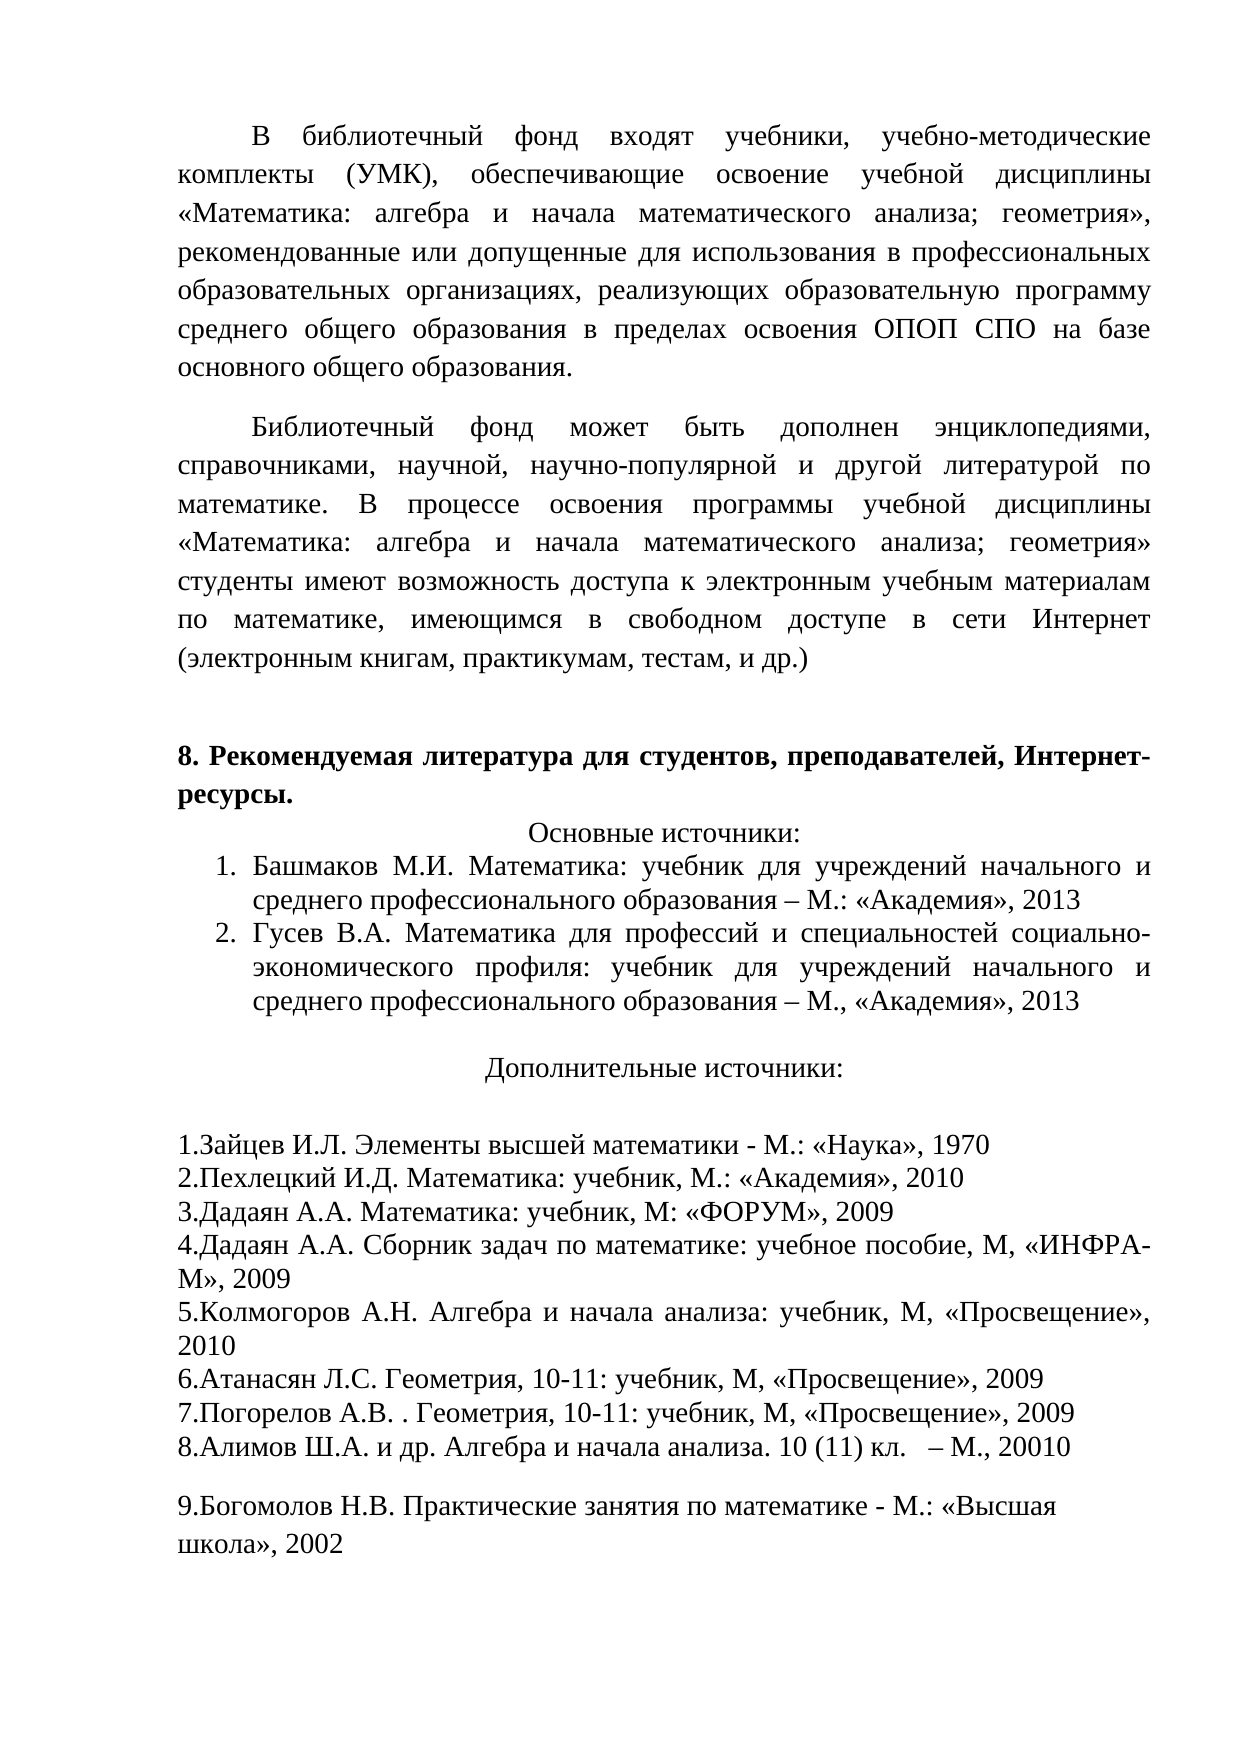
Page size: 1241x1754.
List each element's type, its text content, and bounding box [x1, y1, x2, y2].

text Основные источники: [177, 815, 1152, 848]
text 4.Дадаян А.А. Сборник задач по математике: учебное пособие, М, «ИНФРА-М», 2009 [177, 1227, 1152, 1294]
list Башмаков М.И. Математика: учебник для учреждений начального и среднего профессионального образования – М.: «Академия», 2013 [215, 848, 1152, 916]
list Гусев В.А. Математика для профессий и специальностей социально- экономического профиля: учебник для учреждений начального и среднего профессионального образования – М., «Академия», 2013 [215, 916, 1152, 1016]
text 8. Рекомендуемая литература для студентов, преподавателей, Интернет-ресурсы. [177, 738, 1152, 810]
text 7.Погорелов А.В. . Геометрия, 10-11: учебник, М, «Просвещение», 2009 [177, 1395, 1152, 1429]
text Библиотечный фонд может быть дополнен энциклопедиями, справочниками, научной, научно-популярной и другой литературой по математике. В процессе освоения программы учебной дисциплины «Математика: алгебра и начала математического анализа; геометрия» студенты имеют возможность доступа к электронным учебным материалам по математике, имеющимся в свободном доступе в сети Интернет (электронным книгам, практикумам, тестам, и др.) [177, 409, 1152, 673]
text 6.Атанасян Л.С. Геометрия, 10-11: учебник, М, «Просвещение», 2009 [177, 1362, 1152, 1395]
text 2.Пехлецкий И.Д. Математика: учебник, М.: «Академия», 2010 [177, 1160, 1152, 1194]
text 5.Колмогоров А.Н. Алгебра и начала анализа: учебник, М, «Просвещение», 2010 [177, 1294, 1152, 1362]
text Дополнительные источники: [177, 1050, 1152, 1083]
text В библиотечный фонд входят учебники, учебно-методические комплекты (УМК), обеспечивающие освоение учебной дисциплины «Математика: алгебра и начала математического анализа; геометрия», рекомендованные или допущенные для использования в профессиональных образовательных организациях, реализующих образовательную программу среднего общего образования в пределах освоения ОПОП СПО на базе основного общего образования. [177, 118, 1152, 383]
text 8.Алимов Ш.А. и др. Алгебра и начала анализа. 10 (11) кл. – М., 20010 [177, 1429, 1152, 1462]
text 9.Богомолов Н.В. Практические занятия по математике - М.: «Высшая школа», 2002 [177, 1488, 1152, 1560]
text 1.Зайцев И.Л. Элементы высшей математики - М.: «Наука», 1970 [177, 1127, 1152, 1160]
text 3.Дадаян А.А. Математика: учебник, М: «ФОРУМ», 2009 [177, 1194, 1152, 1227]
